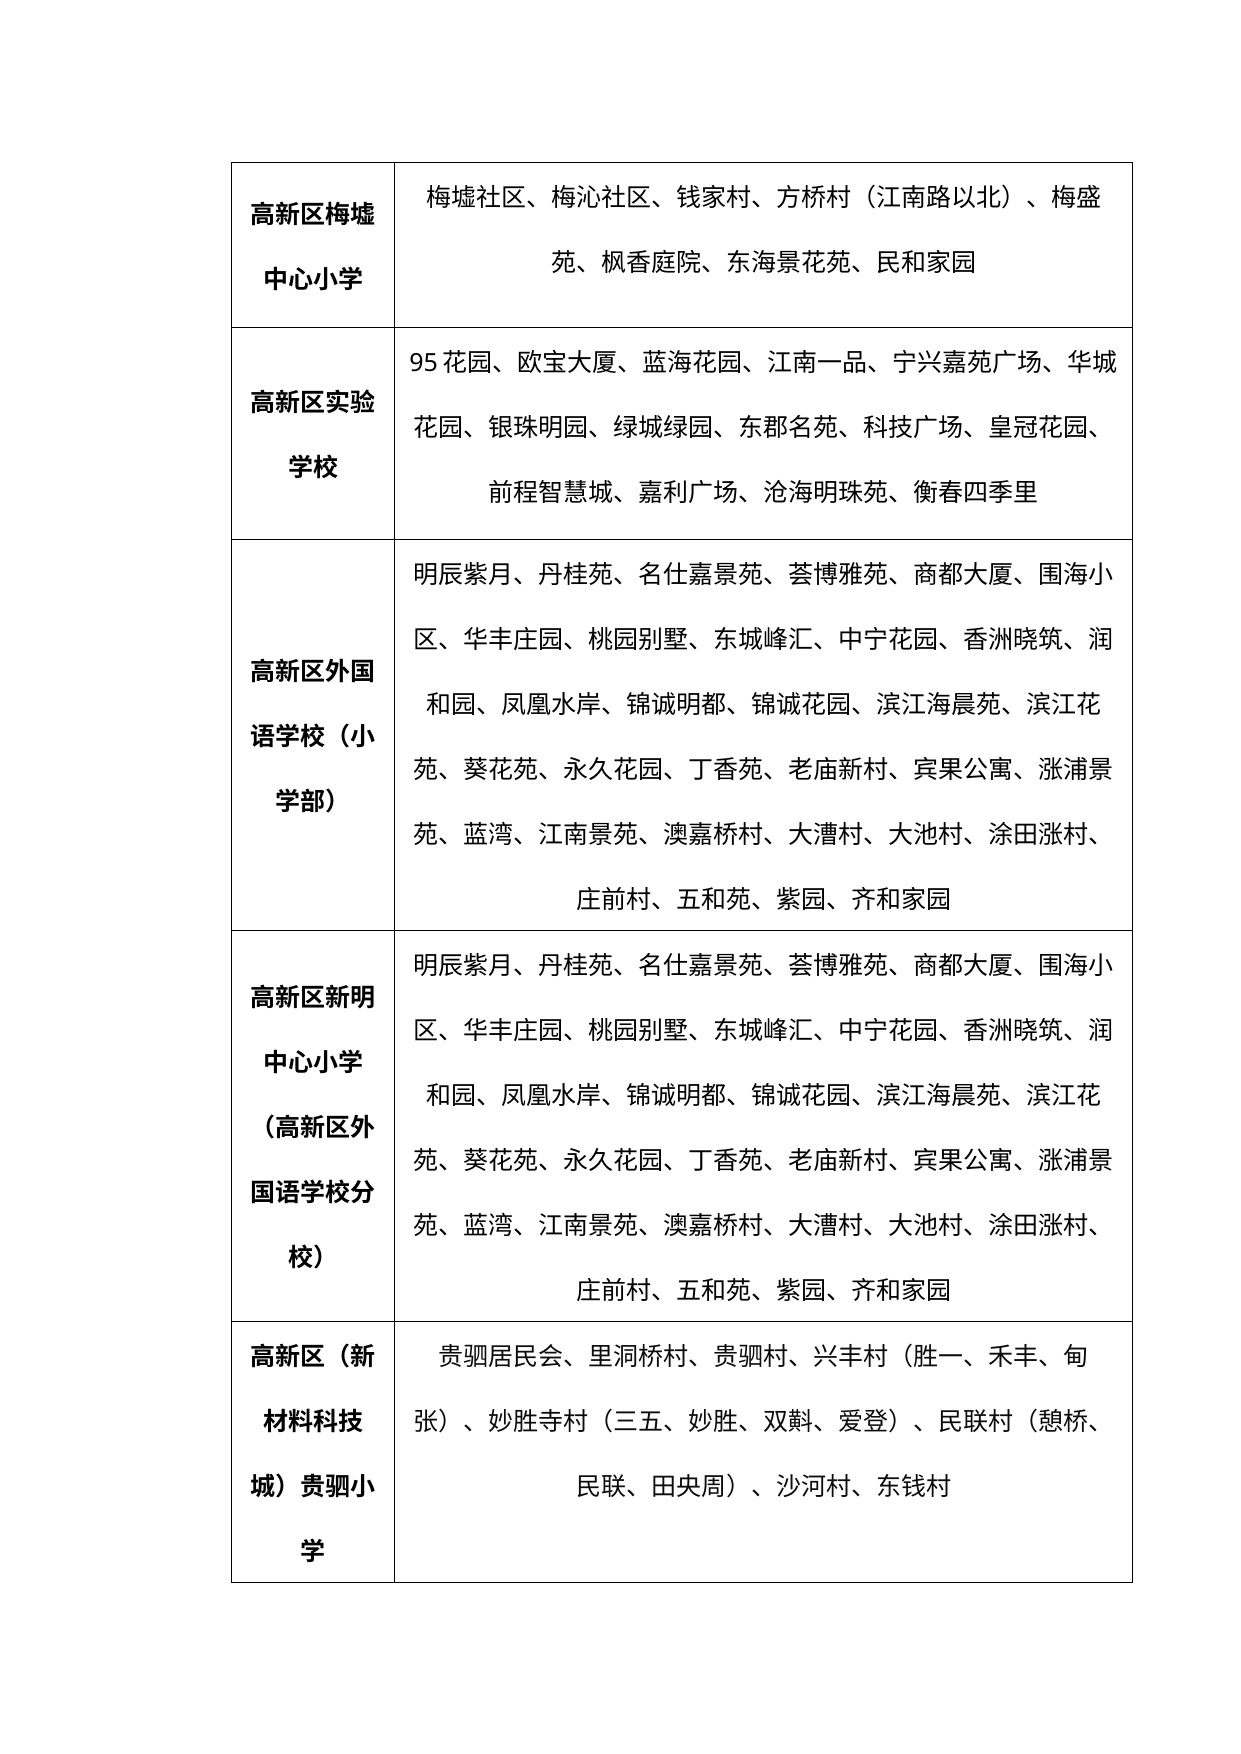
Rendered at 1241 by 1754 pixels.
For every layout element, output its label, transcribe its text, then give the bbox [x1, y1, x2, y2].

table_cell 高新区（新材料科技城）贵驷小学 [232, 1322, 394, 1582]
table_cell 贵驷居民会、里洞桥村、贵驷村、兴丰村（胜一、禾丰、甸张）、妙胜寺村（三五、妙胜、双斢、爱登）、民联村（憩桥、民联、田央周）、沙河村、东钱村 [395, 1322, 1132, 1582]
table_cell 明辰紫月、丹桂苑、名仕嘉景苑、荟博雅苑、商都大厦、围海小区、华丰庄园、桃园别墅、东城峰汇、中宁花园、香洲晓筑、润和园、凤凰水岸、锦诚明都、锦诚花园、滨江海晨苑、滨江花苑、葵花苑、永久花园、丁香苑、老庙新村、宾果公寓、涨浦景苑、蓝湾、江南景苑、澳嘉桥村、大漕村、大池村、涂田涨村、庄前村、五和苑、紫园、齐和家园 [395, 931, 1132, 1321]
table_cell 梅墟社区、梅沁社区、钱家村、方桥村（江南路以北）、梅盛苑、枫香庭院、东海景花苑、民和家园 [395, 163, 1132, 327]
table_cell 高新区实验 学校 [232, 328, 394, 539]
table_cell 高新区梅墟中心小学 [232, 163, 394, 327]
table_cell 高新区新明中心小学（高新区外国语学校分校） [232, 931, 394, 1321]
table_cell 明辰紫月、丹桂苑、名仕嘉景苑、荟博雅苑、商都大厦、围海小区、华丰庄园、桃园别墅、东城峰汇、中宁花园、香洲晓筑、润和园、凤凰水岸、锦诚明都、锦诚花园、滨江海晨苑、滨江花苑、葵花苑、永久花园、丁香苑、老庙新村、宾果公寓、涨浦景苑、蓝湾、江南景苑、澳嘉桥村、大漕村、大池村、涂田涨村、庄前村、五和苑、紫园、齐和家园 [395, 540, 1132, 930]
table_cell 95花园、欧宝大厦、蓝海花园、江南一品、宁兴嘉苑广场、华城花园、银珠明园、绿城绿园、东郡名苑、科技广场、皇冠花园、前程智慧城、嘉利广场、沧海明珠苑、衡春四季里 [395, 328, 1132, 539]
table_cell 高新区外国语学校（小学部） [232, 540, 394, 930]
